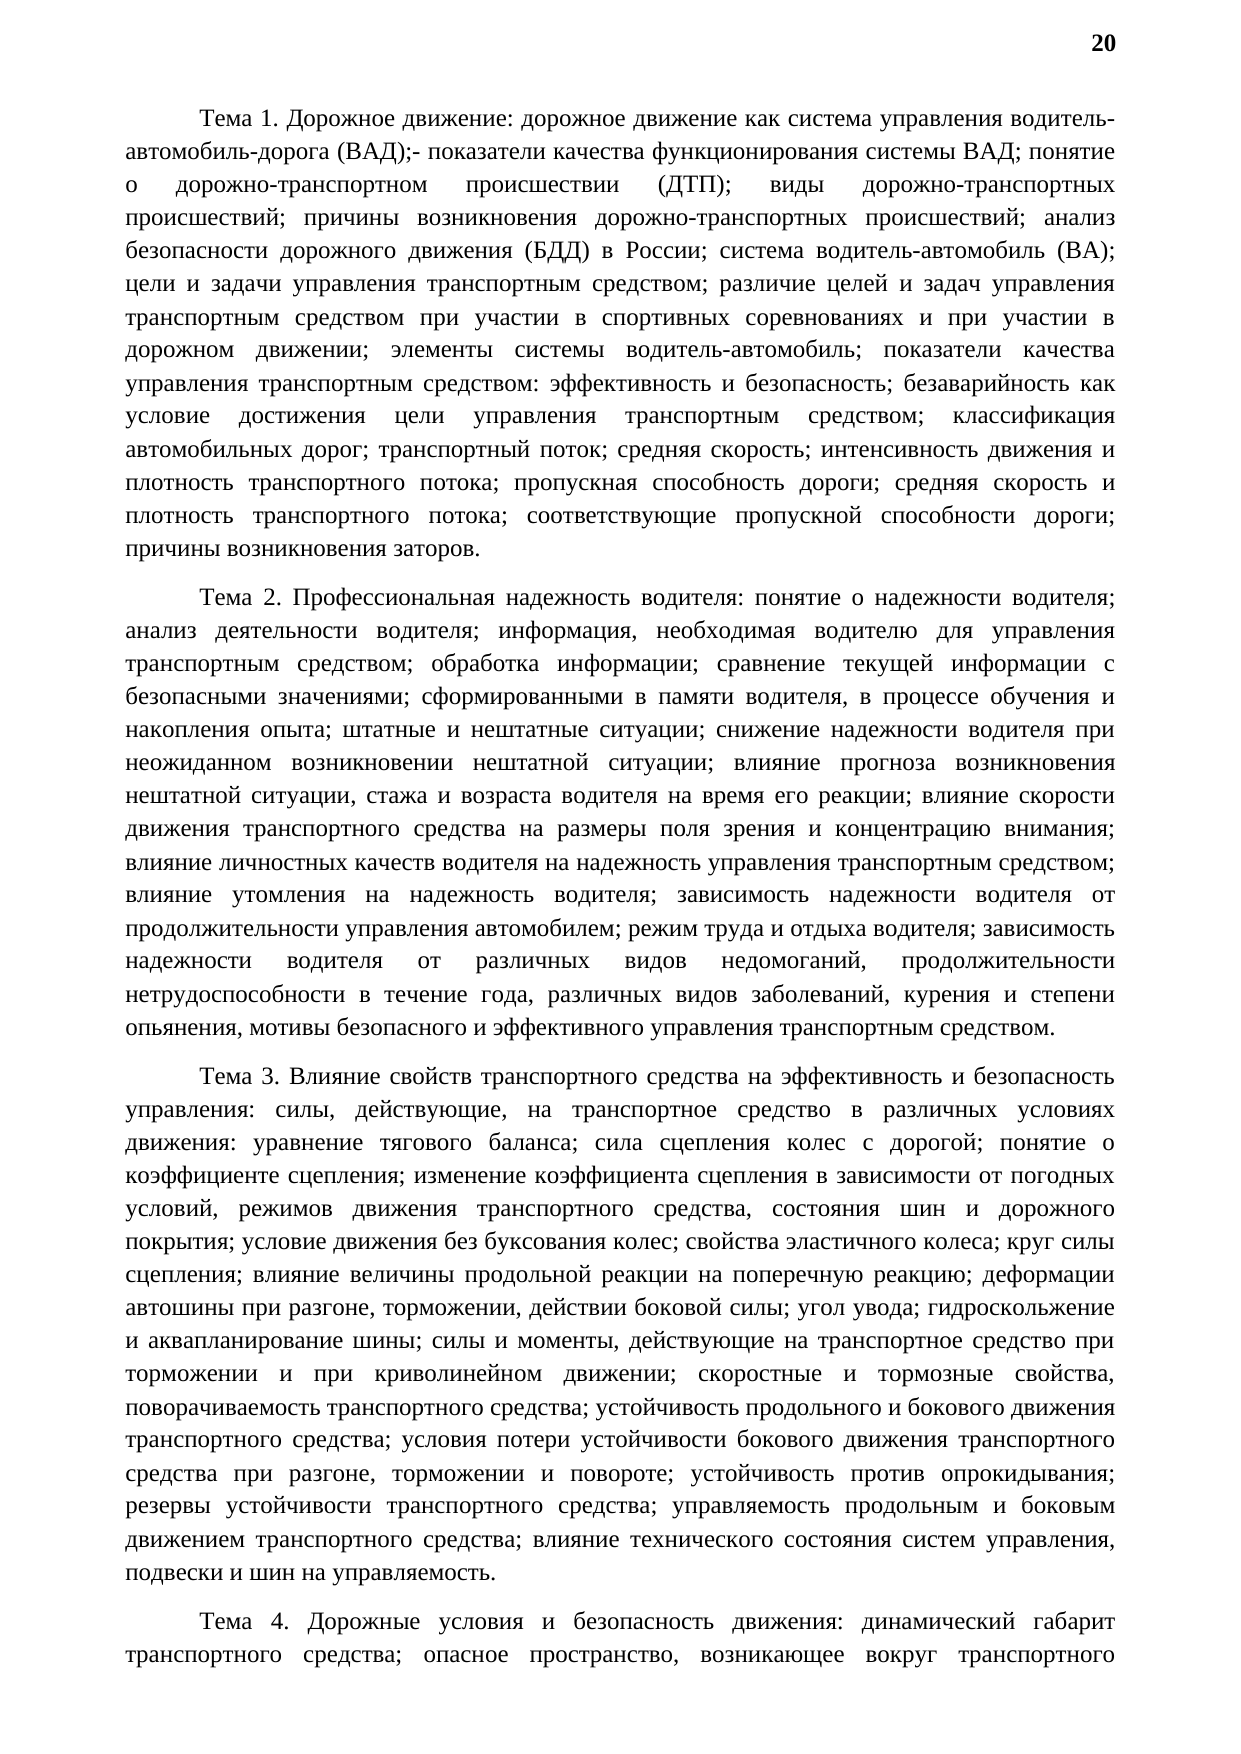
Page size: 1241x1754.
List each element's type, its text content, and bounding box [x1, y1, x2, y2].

text Тема 3. Влияние свойств транспортного средства на эффективность и безопасность управления: силы, действующие, на транспортное средство в различных условиях движения: уравнение тягового баланса; сила сцепления колес с дорогой; понятие о коэффициенте сцепления; изменение коэффициента сцепления в зависимости от погодных условий, режимов движения транспортного средства, состояния шин и дорожного покрытия; условие движения без буксования колес; свойства эластичного колеса; круг силы сцепления; влияние величины продольной реакции на поперечную реакцию; деформации автошины при разгоне, торможении, действии боковой силы; угол увода; гидроскольжение и аквапланирование шины; силы и моменты, действующие на транспортное средство при торможении и при криволинейном движении; скоростные и тормозные свойства, поворачиваемость транспортного средства; устойчивость продольного и бокового движения транспортного средства; условия потери устойчивости бокового движения транспортного средства при разгоне, торможении и повороте; устойчивость против опрокидывания; резервы устойчивости транспортного средства; управляемость продольным и боковым движением транспортного средства; влияние технического состояния систем управления, подвески и шин на управляемость. [125, 1061, 1116, 1585]
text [125, 1606, 1116, 1668]
text Тема 2. Профессиональная надежность водителя: понятие о надежности водителя; анализ деятельности водителя; информация, необходимая водителю для управления транспортным средством; обработка информации; сравнение текущей информации с безопасными значениями; сформированными в памяти водителя, в процессе обучения и накопления опыта; штатные и нештатные ситуации; снижение надежности водителя при неожиданном возникновении нештатной ситуации; влияние прогноза возникновения нештатной ситуации, стажа и возраста водителя на время его реакции; влияние скорости движения транспортного средства на размеры поля зрения и концентрацию внимания; влияние личностных качеств водителя на надежность управления транспортным средством; влияние утомления на надежность водителя; зависимость надежности водителя от продолжительности управления автомобилем; режим труда и отдыха водителя; зависимость надежности водителя от различных видов недомоганий, продолжительности нетрудоспособности в течение года, различных видов заболеваний, курения и степени опьянения, мотивы безопасного и эффективного управления транспортным средством. [125, 582, 1116, 1040]
text Тема 1. Дорожное движение: дорожное движение как система управления водитель-автомобиль-дорога (ВАД);- показатели качества функционирования системы ВАД; понятие о дорожно-транспортном происшествии (ДТП); виды дорожно-транспортных происшествий; причины возникновения дорожно-транспортных происшествий; анализ безопасности дорожного движения (БДД) в России; система водитель-автомобиль (ВА); цели и задачи управления транспортным средством; различие целей и задач управления транспортным средством при участии в спортивных соревнованиях и при участии в дорожном движении; элементы системы водитель-автомобиль; показатели качества управления транспортным средством: эффективность и безопасность; безаварийность как условие достижения цели управления транспортным средством; классификация автомобильных дорог; транспортный поток; средняя скорость; интенсивность движения и плотность транспортного потока; пропускная способность дороги; средняя скорость и плотность транспортного потока; соответствующие пропускной способности дороги; причины возникновения заторов. [125, 103, 1116, 561]
